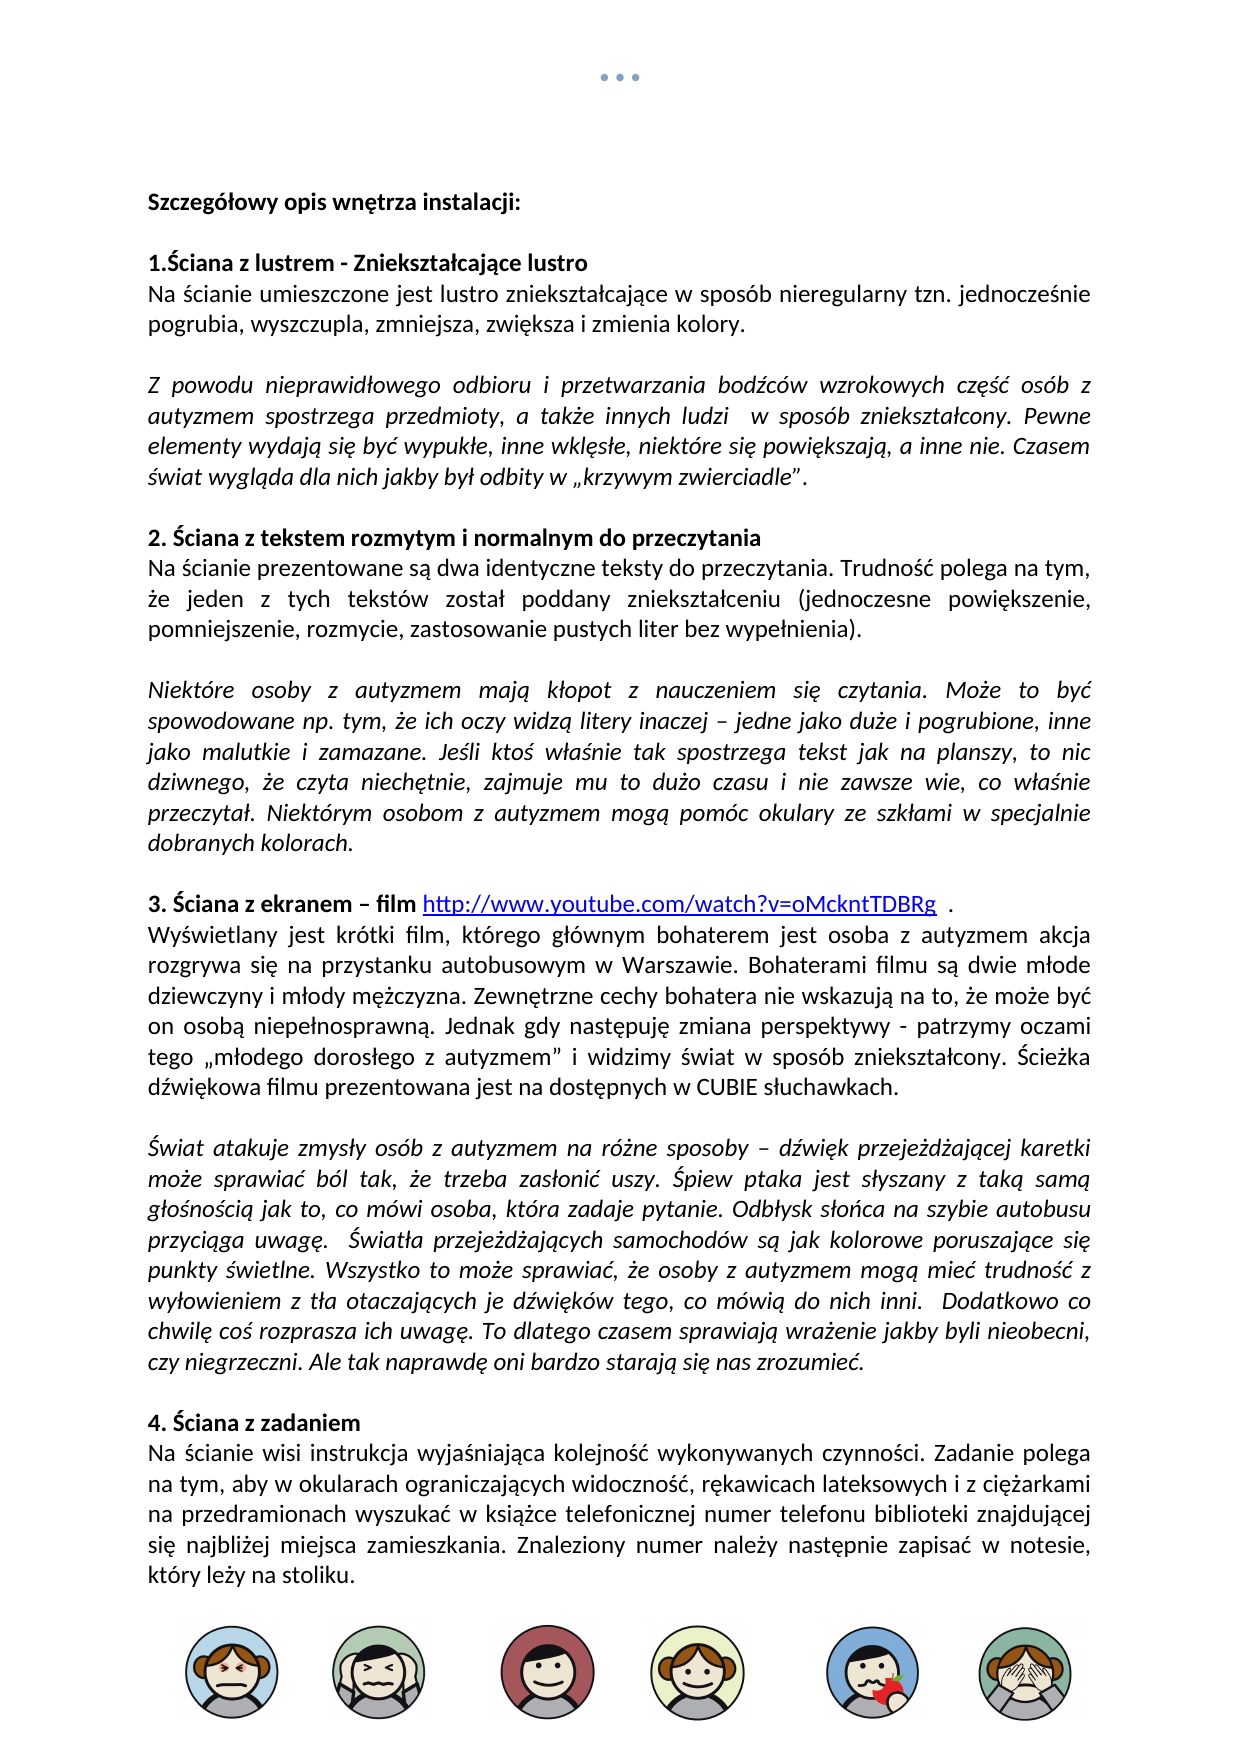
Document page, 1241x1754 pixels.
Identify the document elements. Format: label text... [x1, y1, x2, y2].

text Szczegółowy opis wnętrza instalacji: [148, 186, 1093, 217]
picture [641, 1620, 752, 1723]
text Niektóre osoby z autyzmem mają kłopot z nauczeniem się czytania. Może to być spowodowane np. tym, że ich oczy widzą litery inaczej – jedne jako duże i pogrubione, inne jako malutkie i zamazane. Jeśli ktoś właśnie tak spostrzega tekst jak na planszy, to nic dziwnego, że czyta niechętnie, zajmuje mu to dużo czasu i nie zawsze wie, co właśnie przeczytał. Niektórym osobom z autyzmem mogą pomóc okulary ze szkłami w specjalnie dobranych kolorach. [148, 674, 1093, 858]
picture [491, 1619, 602, 1722]
picture [960, 1619, 1088, 1721]
text Świat atakuje zmysły osób z autyzmem na różne sposoby – dźwięk przejeżdżającej karetki może sprawiać ból tak, że trzeba zasłonić uszy. Śpiew ptaka jest słyszany z taką samą głośnością jak to, co mówi osoba, która zadaje pytanie. Odbłysk słońca na szybie autobusu przyciąga uwagę. Światła przejeżdżających samochodów są jak kolorowe poruszające się punkty świetlne. Wszystko to może sprawiać, że osoby z autyzmem mogą mieć trudność z wyłowieniem z tła otaczających je dźwięków tego, co mówią do nich inni. Dodatkowo co chwilę coś rozprasza ich uwagę. To dlatego czasem sprawiają wrażenie jakby byli nieobecni, czy niegrzeczni. Ale tak naprawdę oni bardzo starają się nas zrozumieć. [148, 1132, 1093, 1377]
text 1.Ściana z lustrem - Zniekształcające lustro [148, 247, 1093, 278]
picture [817, 1620, 928, 1722]
text Na ścianie wisi instrukcja wyjaśniająca kolejność wykonywanych czynności. Zadanie polega na tym, aby w okularach ograniczających widoczność, rękawicach lateksowych i z ciężarkami na przedramionach wyszukać w książce telefonicznej numer telefonu biblioteki znajdującej się najbliżej miejsca zamieszkania. Znaleziony numer należy następnie zapisać w notesie, który leży na stoliku. [148, 1438, 1093, 1590]
picture [322, 1619, 433, 1722]
text 3. Ściana z ekranem – film http://www.youtube.com/watch?v=oMckntTDBRg . [148, 888, 1093, 919]
text 4. Ściana z zadaniem [148, 1407, 1093, 1438]
picture [176, 1620, 287, 1722]
text Z powodu nieprawidłowego odbioru i przetwarzania bodźców wzrokowych część osób z autyzmem spostrzega przedmioty, a także innych ludzi w sposób zniekształcony. Pewne elementy wydają się być wypukłe, inne wklęsłe, niektóre się powiększają, a inne nie. Czasem świat wygląda dla nich jakby był odbity w „krzywym zwierciadle”. [148, 369, 1093, 491]
text Wyświetlany jest krótki film, którego głównym bohaterem jest osoba z autyzmem akcja rozgrywa się na przystanku autobusowym w Warszawie. Bohaterami filmu są dwie młode dziewczyny i młody mężczyzna. Zewnętrzne cechy bohatera nie wskazują na to, że może być on osobą niepełnosprawną. Jednak gdy następuję zmiana perspektywy - patrzymy oczami tego „młodego dorosłego z autyzmem” i widzimy świat w sposób zniekształcony. Ścieżka dźwiękowa filmu prezentowana jest na dostępnych w CUBIE słuchawkach. [148, 919, 1093, 1102]
text 2. Ściana z tekstem rozmytym i normalnym do przeczytania [148, 522, 1093, 552]
text Na ścianie prezentowane są dwa identyczne teksty do przeczytania. Trudność polega na tym, że jeden z tych tekstów został poddany zniekształceniu (jednoczesne powiększenie, pomniejszenie, rozmycie, zastosowanie pustych liter bez wypełnienia). [148, 552, 1093, 644]
text Na ścianie umieszczone jest lustro zniekształcające w sposób nieregularny tzn. jednocześnie pogrubia, wyszczupla, zmniejsza, zwiększa i zmienia kolory. [148, 278, 1093, 339]
